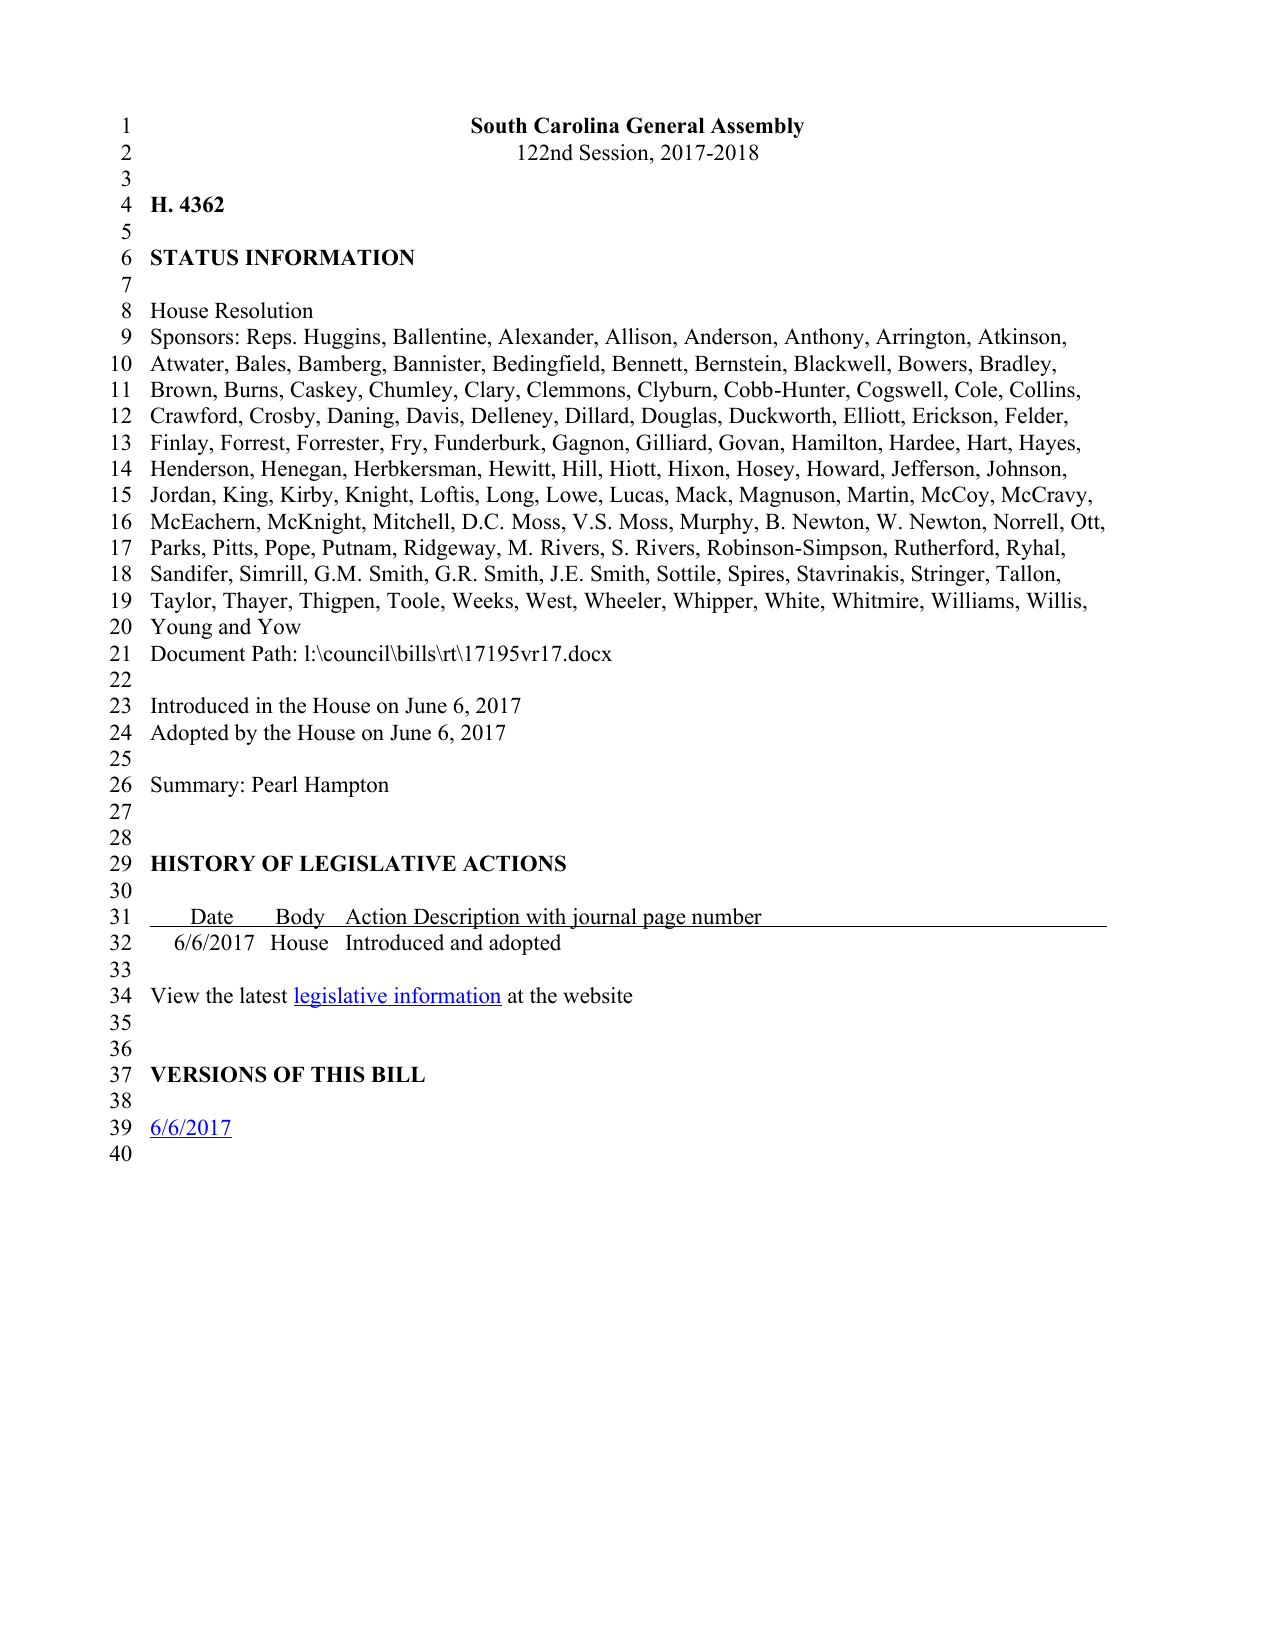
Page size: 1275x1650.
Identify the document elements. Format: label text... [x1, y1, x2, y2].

text Sponsors: Reps. Huggins, Ballentine, Alexander, Allison, Anderson, Anthony, Arrington, Atkinson, Atwater, Bales, Bamberg, Bannister, Bedingfield, Bennett, Bernstein, Blackwell, Bowers, Bradley, Brown, Burns, Caskey, Chumley, Clary, Clemmons, Clyburn, Cobb-Hunter, Cogswell, Cole, Collins, Crawford, Crosby, Daning, Davis, Delleney, Dillard, Douglas, Duckworth, Elliott, Erickson, Felder, Finlay, Forrest, Forrester, Fry, Funderburk, Gagnon, Gilliard, Govan, Hamilton, Hardee, Hart, Hayes, Henderson, Henegan, Herbkersman, Hewitt, Hill, Hiott, Hixon, Hosey, Howard, Jefferson, Johnson, Jordan, King, Kirby, Knight, Loftis, Long, Lowe, Lucas, Mack, Magnuson, Martin, McCoy, McCravy, McEachern, McKnight, Mitchell, D.C. Moss, V.S. Moss, Murphy, B. Newton, W. Newton, Norrell, Ott, Parks, Pitts, Pope, Putnam, Ridgeway, M. Rivers, S. Rivers, Robinson-Simpson, Rutherford, Ryhal, Sandifer, Simrill, G.M. Smith, G.R. Smith, J.E. Smith, Sottile, Spires, Stavrinakis, Stringer, Tallon, Taylor, Thayer, Thigpen, Toole, Weeks, West, Wheeler, Whipper, White, Whitmire, Williams, Willis, Young and Yow [150, 323, 1125, 639]
text HISTORY OF LEGISLATIVE ACTIONS [150, 850, 1125, 877]
text 122nd Session, 2017-2018 [150, 139, 1125, 165]
text South Carolina General Assembly [150, 112, 1125, 139]
text View the latest legislative information at the website [150, 982, 1125, 1008]
text Date Body Action Description with journal page number [150, 903, 1125, 929]
text VERSIONS OF THIS BILL [150, 1061, 1125, 1088]
text Document Path: l:\council\bills\rt\17195vr17.docx [150, 639, 1125, 666]
text Summary: Pearl Hampton [150, 771, 1125, 798]
text Introduced in the House on June 6, 2017 [150, 692, 1125, 719]
text House Resolution [150, 297, 1125, 323]
text H. 4362 [150, 192, 1125, 218]
text Adopted by the House on June 6, 2017 [150, 719, 1125, 745]
text 6/6/2017 [150, 1114, 1125, 1140]
text STATUS INFORMATION [150, 244, 1125, 271]
text 6/6/2017 House Introduced and adopted [150, 929, 1125, 956]
